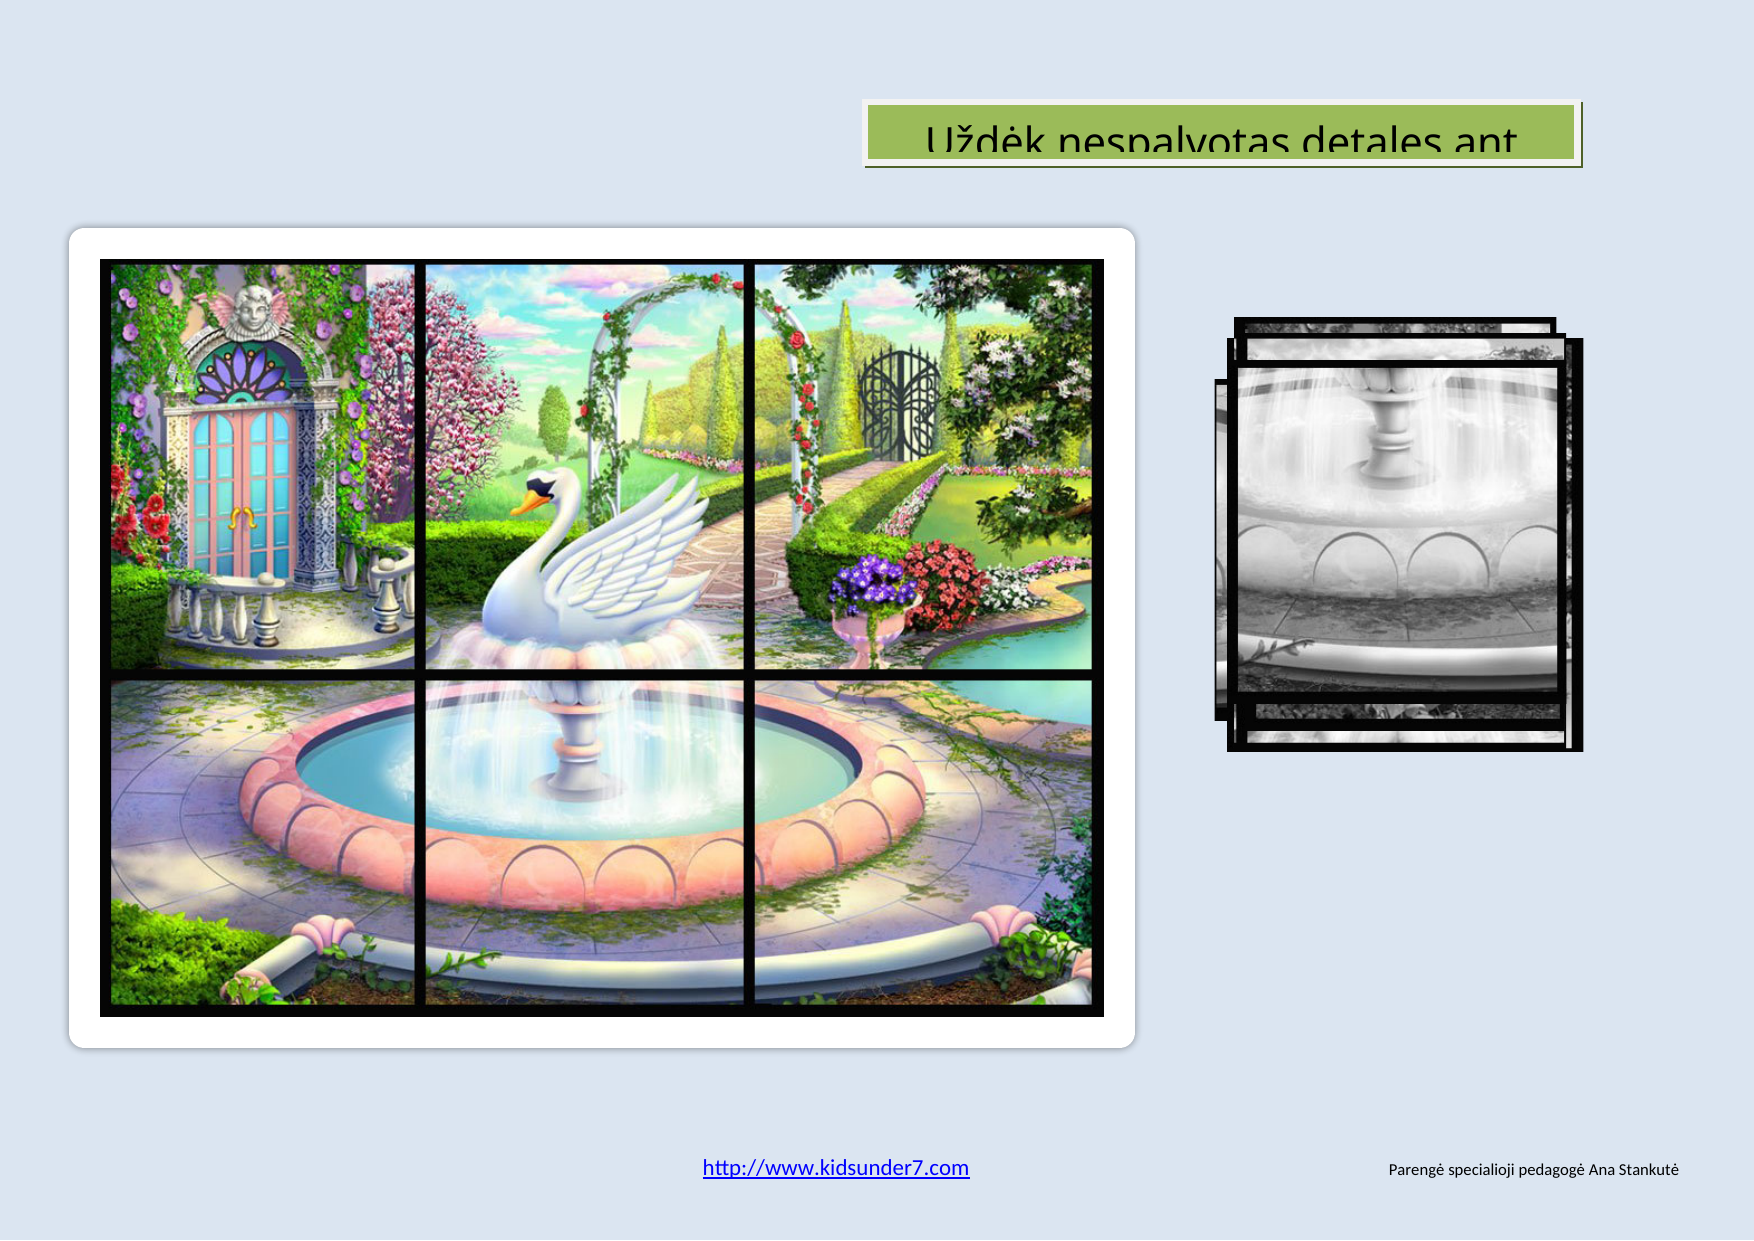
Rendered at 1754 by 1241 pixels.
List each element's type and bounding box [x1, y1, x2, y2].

picture [100, 259, 1104, 1017]
